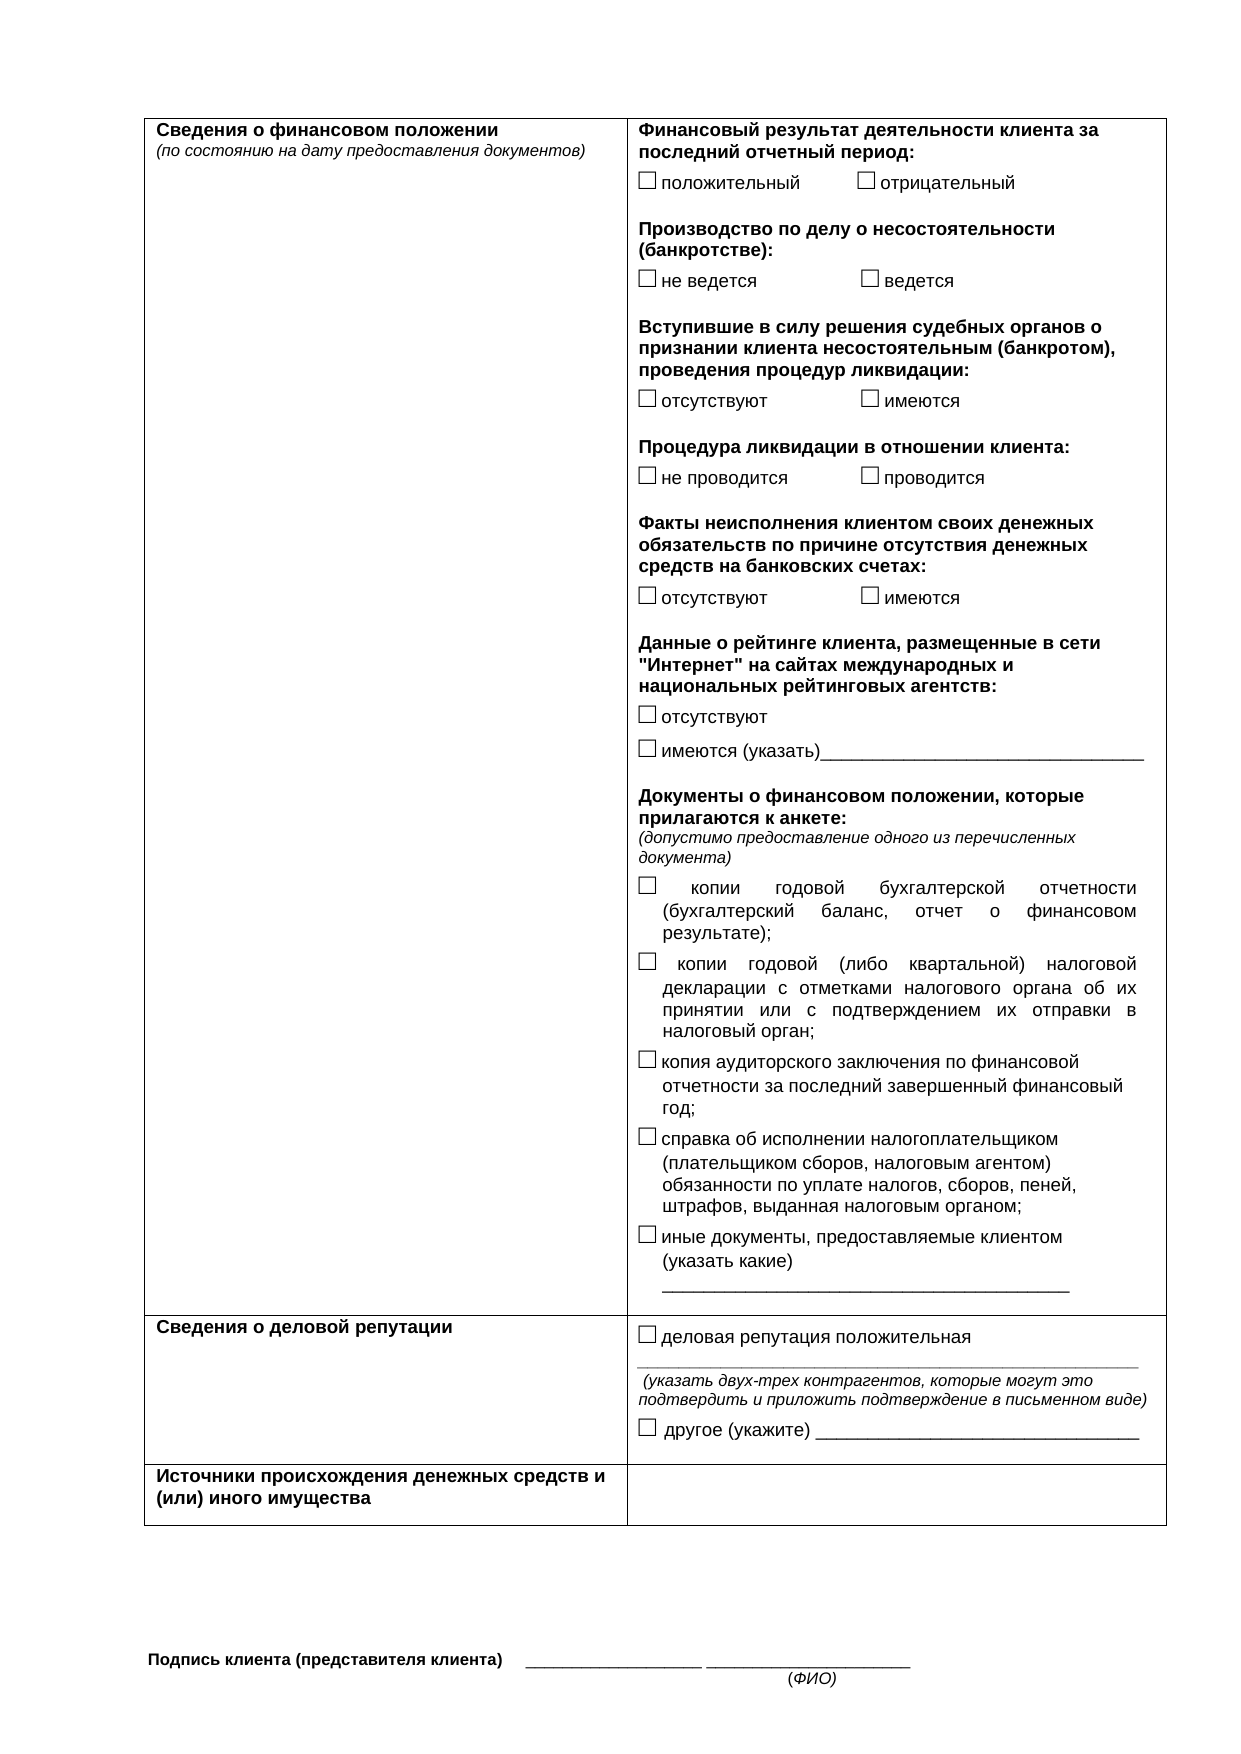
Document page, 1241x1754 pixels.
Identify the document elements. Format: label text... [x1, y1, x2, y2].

table_cell □ деловая репутация положительная ________________________________________________ (указать двух-трех контрагентов, которые могут это подтвердить и приложить подтверждение в письменном виде) □ другое (укажите) _______________________________ [628, 1316, 1166, 1464]
table_cell Сведения о деловой репутации [145, 1316, 627, 1464]
table_cell Источники происхождения денежных средств и (или) иного имущества [145, 1465, 627, 1525]
table_cell Сведения о финансовом положении (по состоянию на дату предоставления документов) [145, 119, 627, 1315]
table_cell Финансовый результат деятельности клиента за последний отчетный период: □ положительный □ отрицательный Производство по делу о несостоятельности (банкротстве): □ не ведется □ ведется Вступившие в силу решения судебных органов о признании клиента несостоятельным (банкротом), проведения процедур ликвидации: □ отсутствуют □ имеются Процедура ликвидации в отношении клиента: □ не проводится □ проводится Факты неисполнения клиентом своих денежных обязательств по причине отсутствия денежных средств на банковских счетах: □ отсутствуют □ имеются Данные о рейтинге клиента, размещенные в сети "Интернет" на сайтах международных и национальных рейтинговых агентств: □ отсутствуют □ имеются (указать)_______________________________ Документы о финансовом положении, которые прилагаются к анкете: (допустимо предоставление одного из перечисленных документа) □ копии годовой бухгалтерской отчетности (бухгалтерский баланс, отчет о финансовом результате); □ копии годовой (либо квартальной) налоговой декларации с отметками налогового органа об их принятии или с подтверждением их отправки в налоговый орган; □ копия аудиторского заключения по финансовой отчетности за последний завершенный финансовый год; □ справка об исполнении налогоплательщиком (плательщиком сборов, налоговым агентом) обязанности по уплате налогов, сборов, пеней, штрафов, выданная налоговым органом; □ иные документы, предоставляемые клиентом (указать какие) _______________________________________ [628, 119, 1166, 1315]
table_cell [628, 1465, 1166, 1525]
